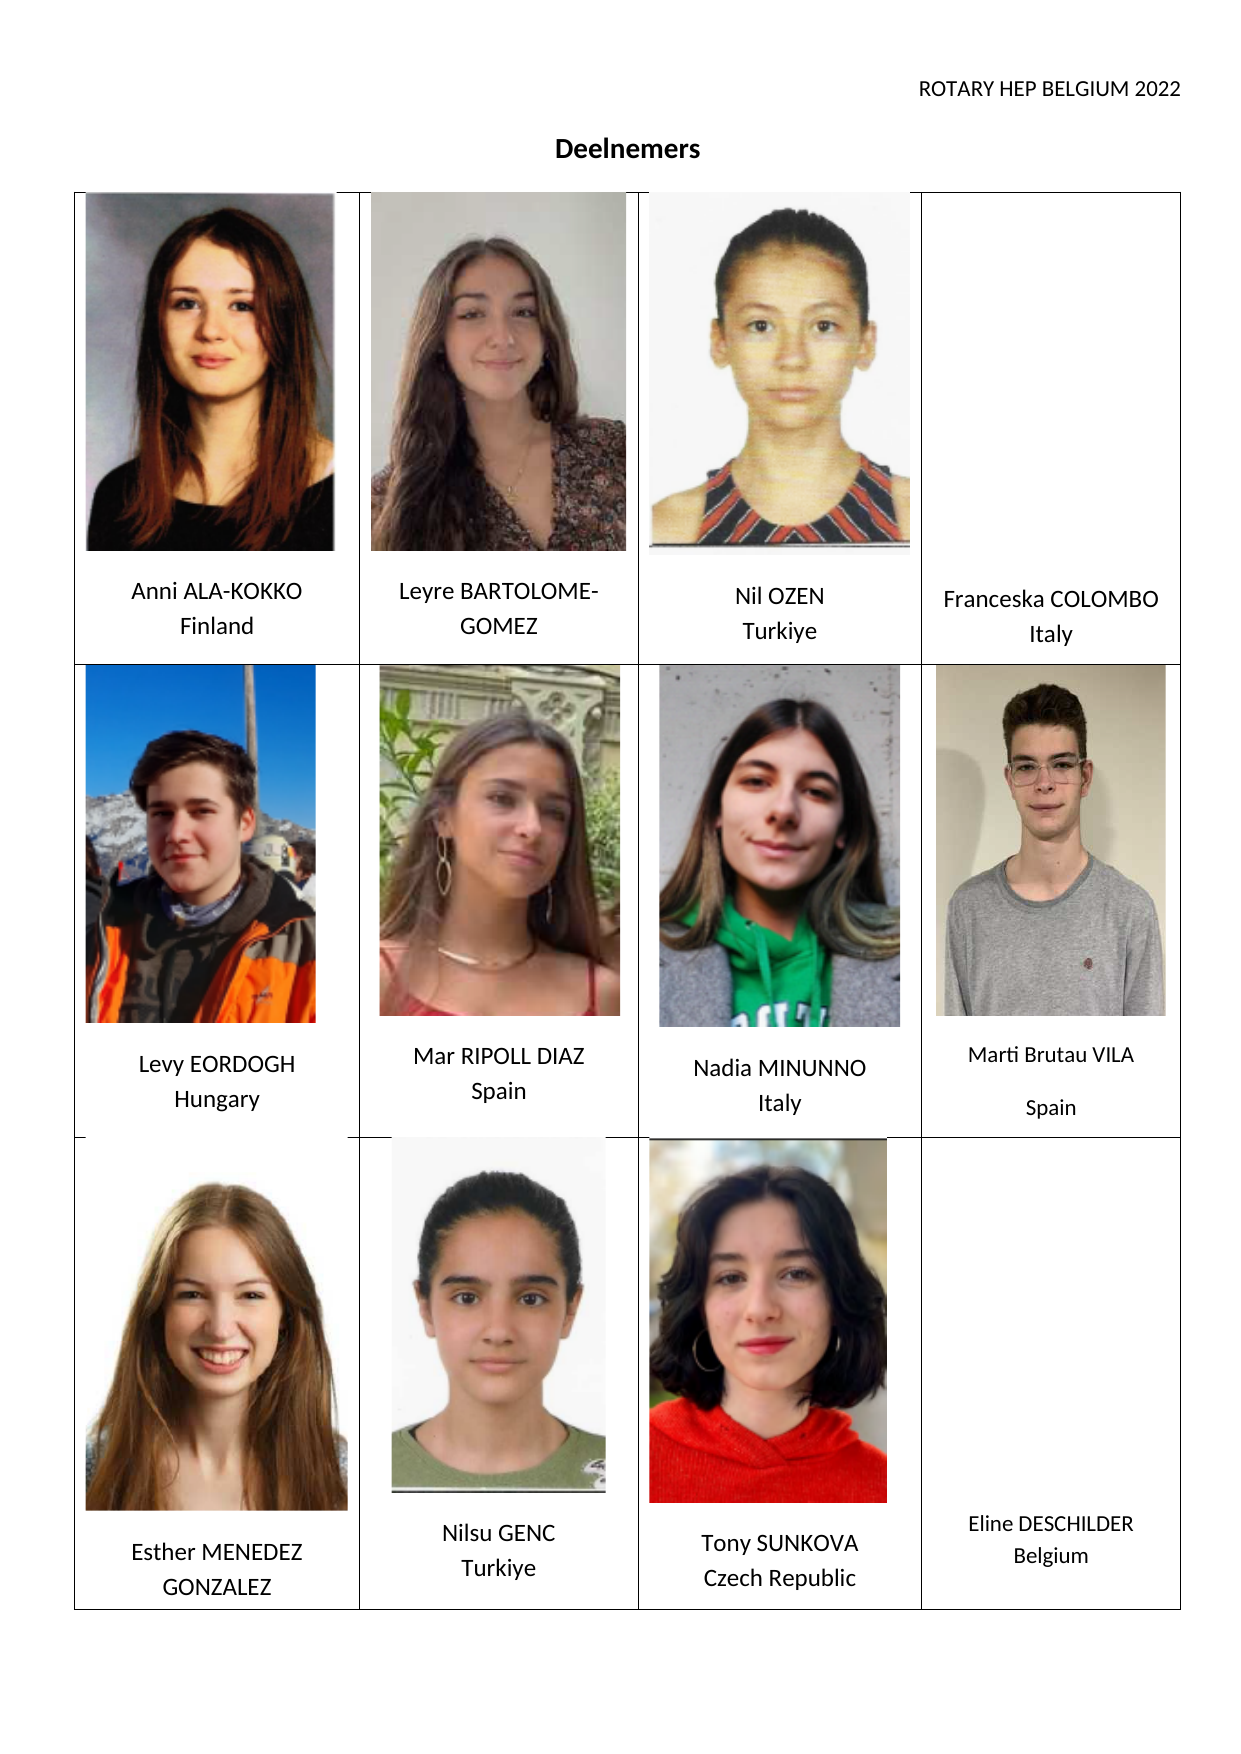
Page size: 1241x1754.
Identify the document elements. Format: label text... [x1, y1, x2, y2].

text Deelnemers [74, 130, 1181, 165]
table_header Nil OZEN Turkiye [639, 193, 921, 664]
picture [377, 665, 621, 1016]
picture [85, 665, 316, 1023]
picture [659, 665, 901, 1027]
table_cell Tony SUNKOVA Czech Republic [639, 1138, 921, 1609]
picture [649, 1137, 887, 1503]
picture [85, 1137, 348, 1512]
table_cell Esther MENEDEZ GONZALEZ Spain [75, 1138, 359, 1609]
picture [85, 192, 337, 551]
table_cell Mar RIPOLL DIAZ Spain [360, 665, 638, 1137]
table_cell Nadia MINUNNO Italy [639, 665, 921, 1137]
table_header Franceska COLOMBO Italy [922, 193, 1180, 664]
picture [391, 1137, 606, 1493]
table_cell Levy EORDOGH Hungary [75, 665, 359, 1137]
table_header Anni ALA-KOKKO Finland [75, 193, 359, 664]
picture [649, 192, 910, 555]
picture [371, 192, 627, 551]
table_cell Eline DESCHILDER Belgium [922, 1138, 1180, 1609]
table_cell Nilsu GENC Turkiye [360, 1138, 638, 1609]
table_header Leyre BARTOLOME-GOMEZ Spain [360, 193, 638, 664]
table_cell Marti Brutau VILA Spain [922, 665, 1180, 1137]
